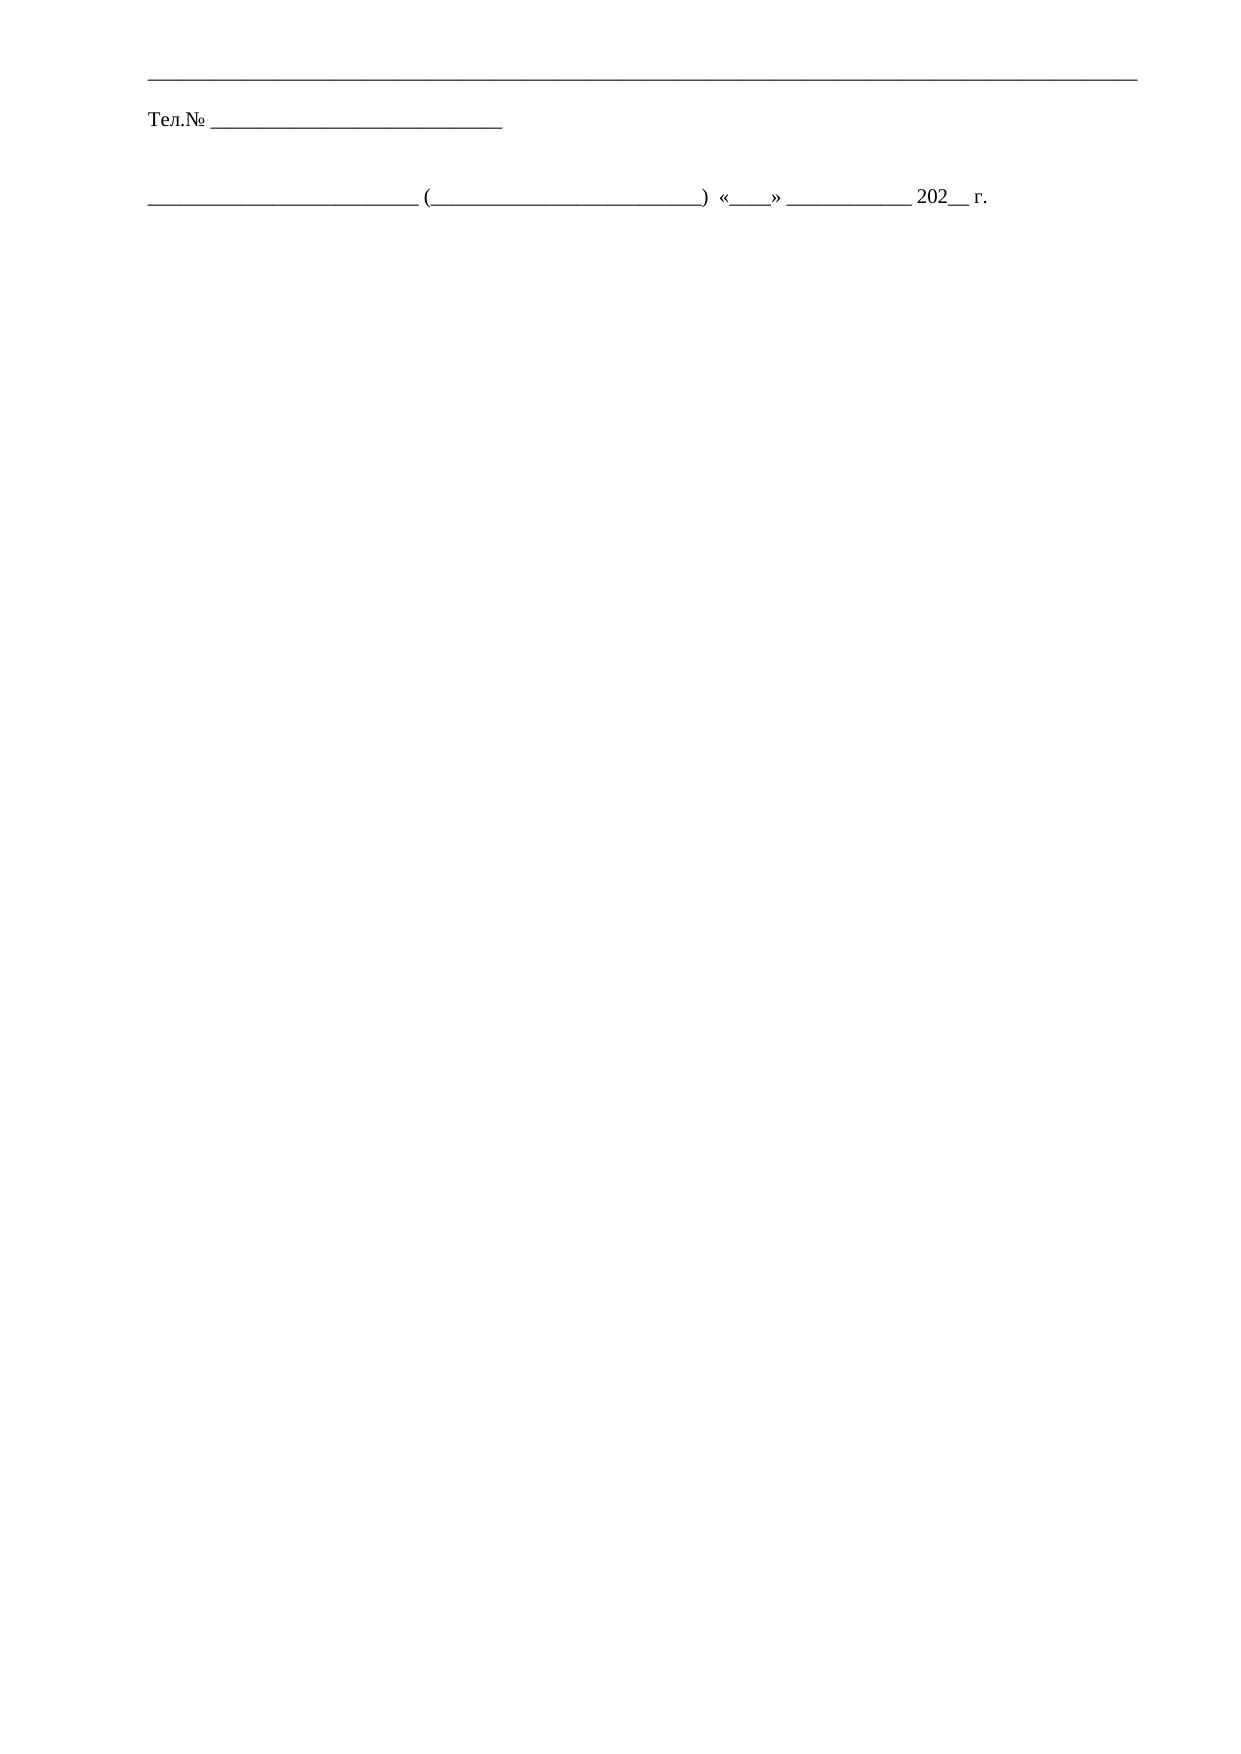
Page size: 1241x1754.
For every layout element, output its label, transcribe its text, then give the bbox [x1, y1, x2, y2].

text Тел.№ ____________________________ [148, 107, 1181, 131]
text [148, 184, 1181, 208]
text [148, 59, 1181, 83]
